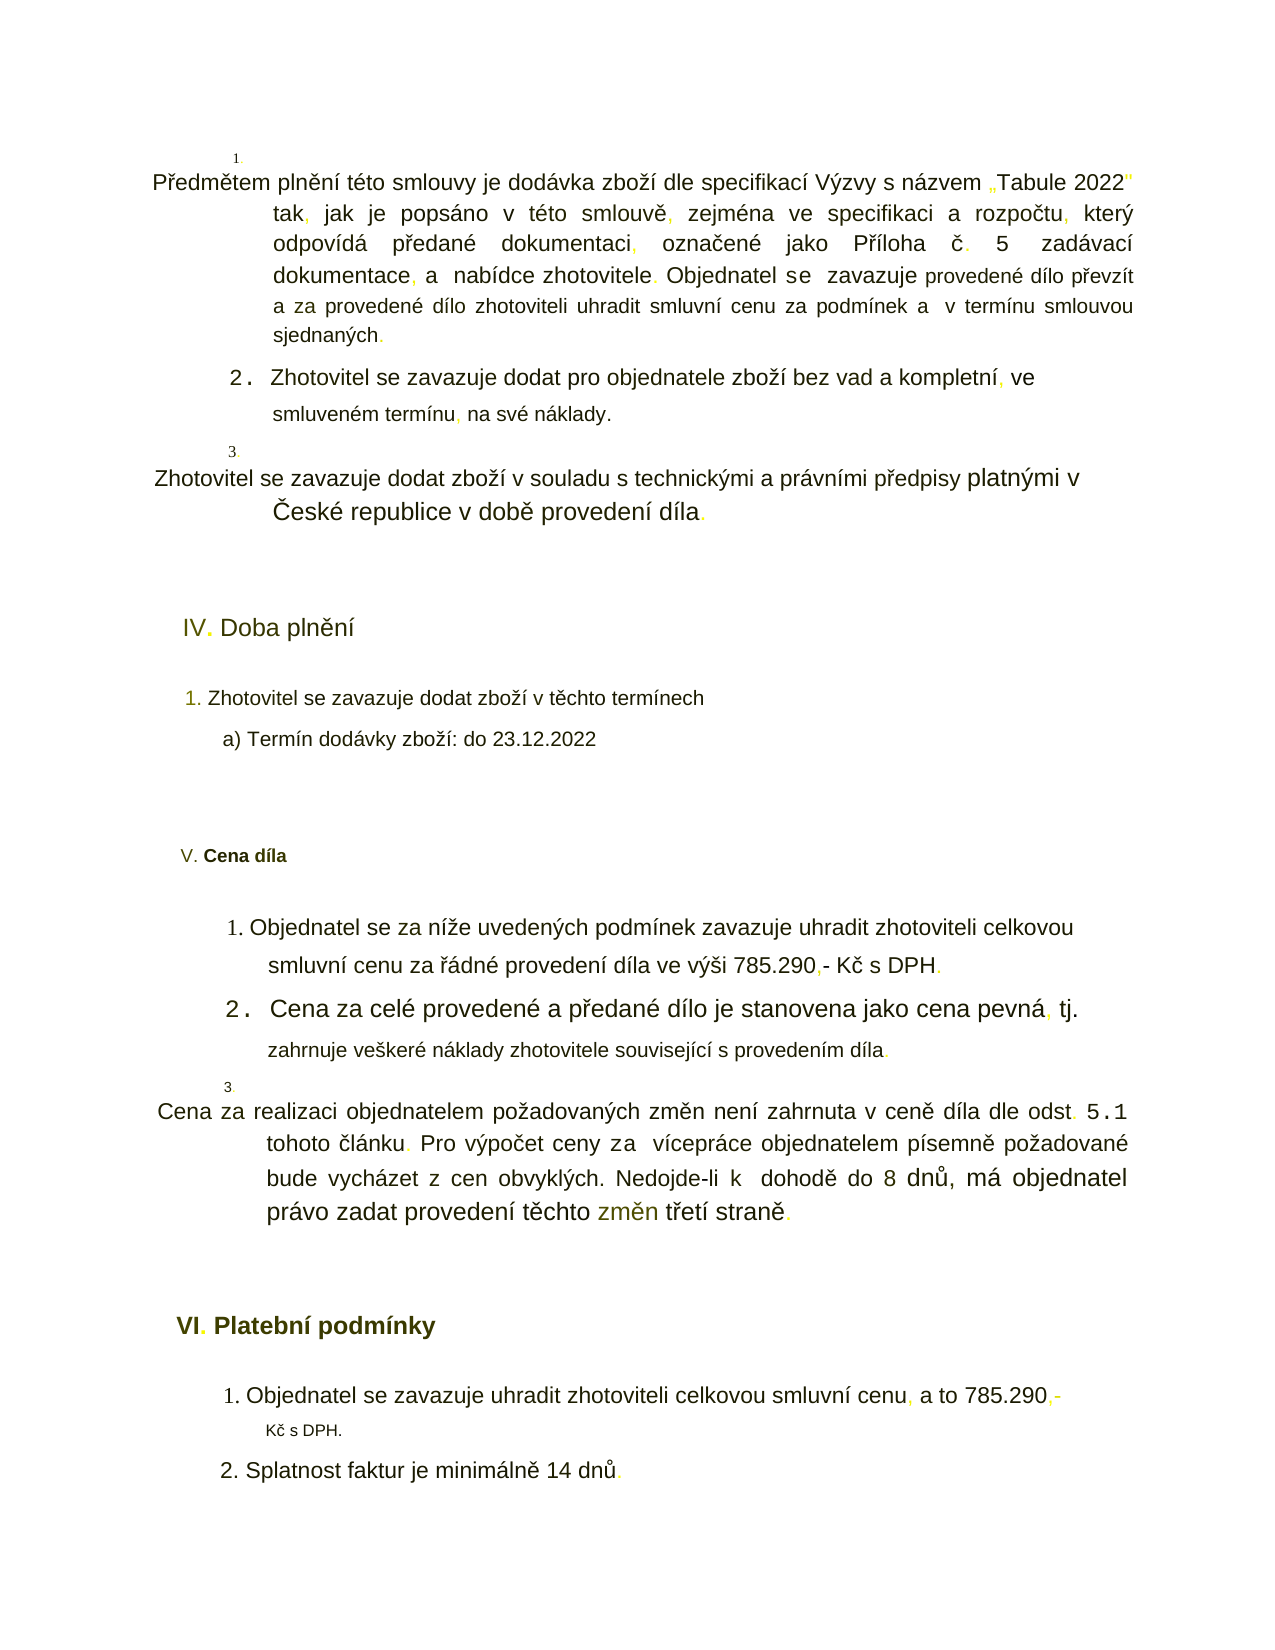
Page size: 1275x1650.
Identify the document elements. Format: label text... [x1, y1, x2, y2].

text 2. Splatnost faktur je minimálně 14 dnů. [220, 1457, 675, 1484]
text 1. Objednatel se za níže uvedených podmínek zavazuje uhradit zhotoviteli celkovou [226, 914, 1128, 940]
text 1. Objednatel se zavazuje uhradit zhotoviteli celkovou smluvní cenu, a to 785.290,- [223, 1382, 1126, 1408]
text 1. Zhotovitel se zavazuje dodat zboží v těchto termínech [184, 686, 787, 710]
text V. Cena díla [180, 844, 357, 866]
text 3. [223, 1078, 277, 1095]
text VI. Platební podmínky [176, 1311, 471, 1339]
text 3. [228, 441, 282, 461]
text smluvní cenu za řádné provedení díla ve výši 785.290,- Kč s DPH. [268, 952, 981, 979]
text zahrnuje veškeré náklady zhotovitele související s provedením díla. [267, 1038, 984, 1062]
text a) Termín dodávky zboží: do 23.12.2022 [222, 727, 674, 751]
text Předmětem plnění této smlouvy je dodávka zboží dle specifikací Výzvy s názvem „Tabule 2022" tak, jak je popsáno v této smlouvě, zejména ve specifikaci a rozpočtu, který odpovídá předané dokumentaci, označené jako Příloha č. 5 zadávací dokumentace, a nabídce zhotovitele. Objednatel se zavazuje provedené dílo převzít a za provedené dílo zhotoviteli uhradit smluvní cenu za podmínek a v termínu smlouvou sjednaných. [152, 169, 1133, 347]
text IV. Doba plnění [182, 613, 396, 642]
text Zhotovitel se zavazuje dodat zboží v souladu s technickými a právními předpisy platnými v České republice v době provedení díla. [154, 463, 1133, 525]
text Kč s DPH. [265, 1421, 404, 1440]
text 1. [232, 150, 285, 167]
text 2. Cena za celé provedené a předané dílo je stanovena jako cena pevná, tj. [224, 994, 1127, 1025]
text 2. Zhotovitel se zavazuje dodat pro objednatele zboží bez vad a kompletní, ve [229, 363, 1133, 392]
text smluveném termínu, na své náklady. [272, 401, 678, 425]
text Cena za realizaci objednatelem požadovaných změn není zahrnuta v ceně díla dle odst. 5.1 tohoto článku. Pro výpočet ceny za vícepráce objednatelem písemně požadované bude vycházet z cen obvyklých. Nedojde-li k dohodě do 8 dnů, má objednatel právo zadat provedení těchto změn třetí straně. [157, 1098, 1128, 1226]
